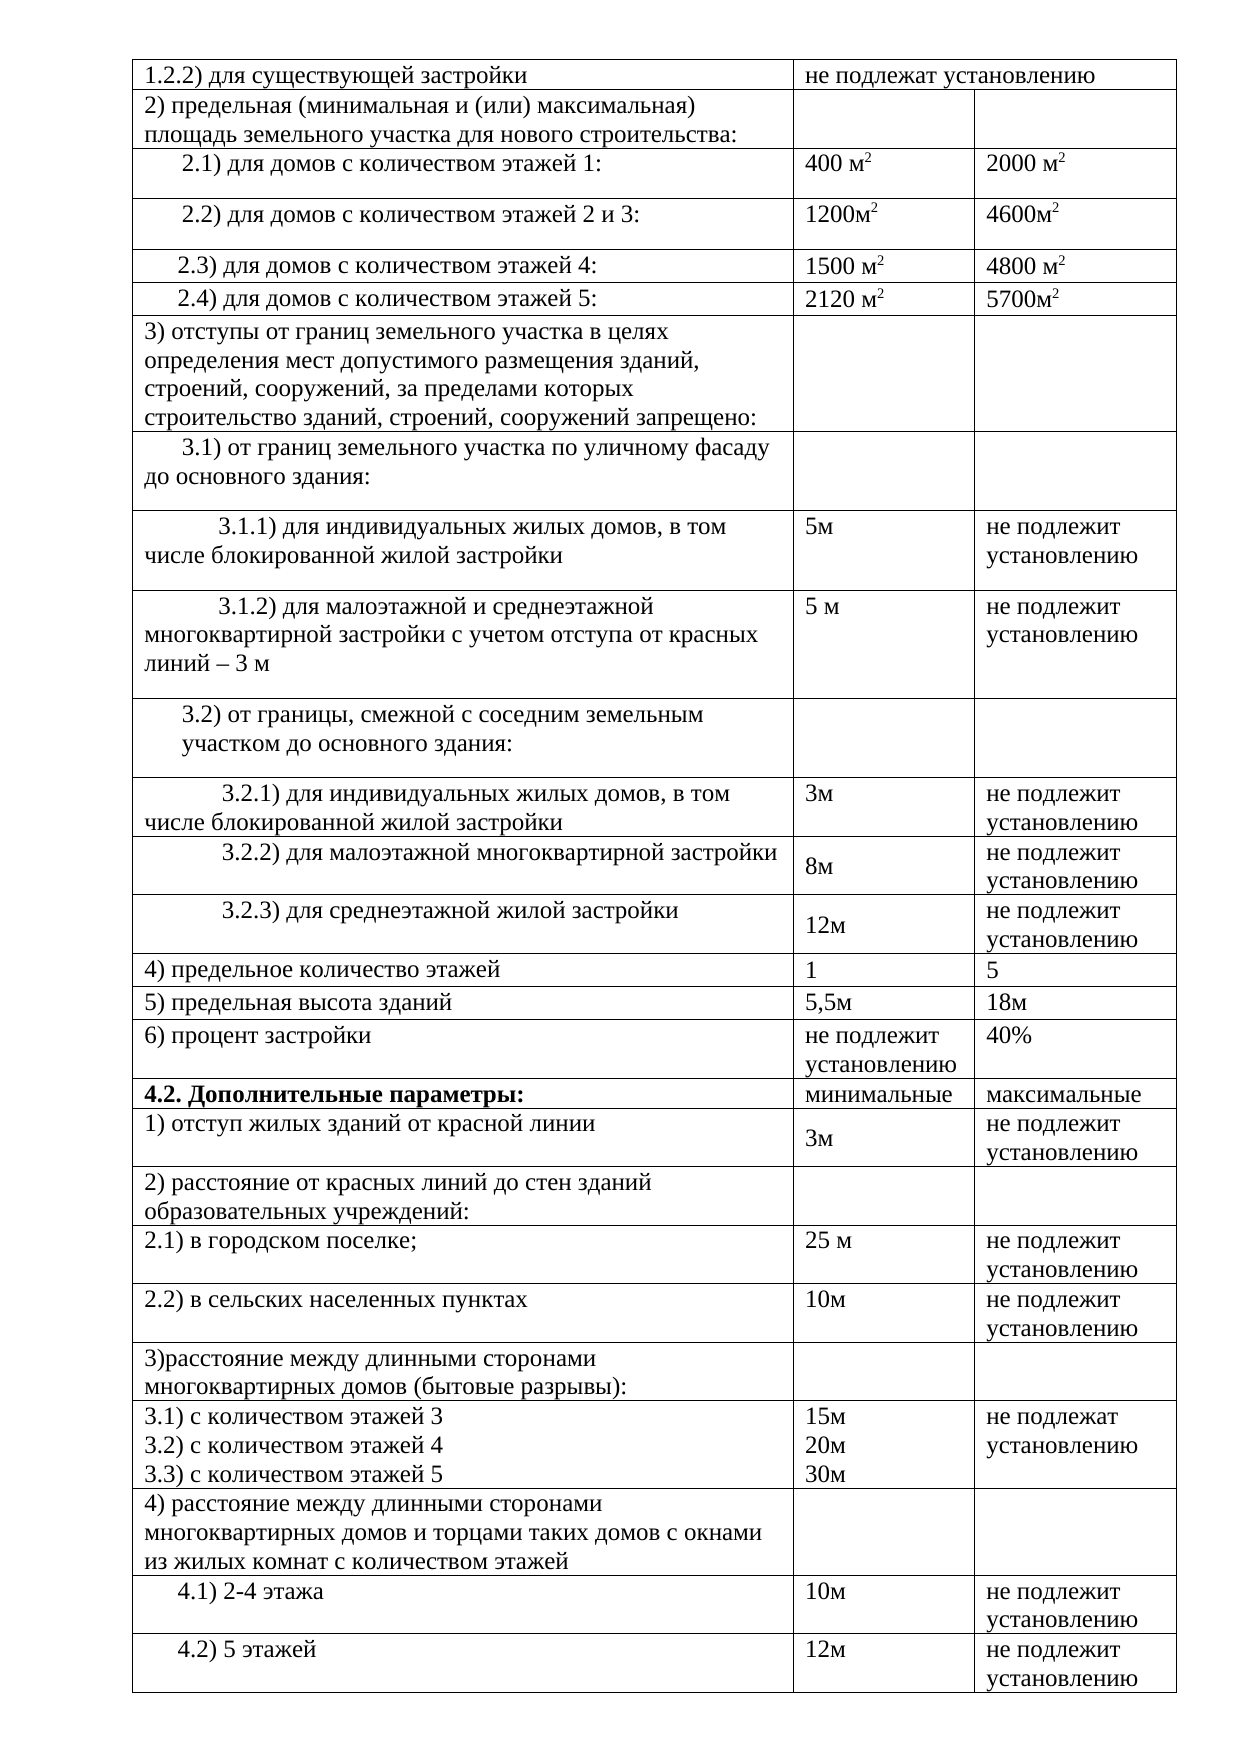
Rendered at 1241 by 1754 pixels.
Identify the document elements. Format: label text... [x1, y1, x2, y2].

table_cell 2.1) в городском поселке; [133, 1226, 793, 1283]
table_cell не подлежат установлению [794, 60, 1176, 89]
table_cell 3)расстояние между длинными сторонами многоквартирных домов (бытовые разрывы): [133, 1343, 793, 1400]
table_cell 10м [794, 1284, 974, 1342]
table_cell 6) процент застройки [133, 1020, 793, 1078]
table_cell 2.3) для домов с количеством этажей 4: [133, 250, 793, 282]
table_cell 4) предельное количество этажей [133, 954, 793, 986]
table_cell 1200м2 [794, 199, 974, 249]
table_cell 2.2) для домов с количеством этажей 2 и 3: [133, 199, 793, 249]
table_cell минимальные [794, 1079, 974, 1107]
table_cell [975, 1343, 1176, 1400]
table_cell 18м [975, 987, 1176, 1019]
table_cell 3.1) от границ земельного участка по уличному фасаду до основного здания: [133, 432, 793, 510]
table_cell 8м [794, 837, 974, 894]
table_cell 3.2.3) для среднеэтажной жилой застройки [133, 895, 793, 953]
table_cell 25 м [794, 1226, 974, 1283]
table_cell 2) расстояние от красных линий до стен зданий образовательных учреждений: [133, 1167, 793, 1224]
table_cell [975, 1167, 1176, 1224]
table_cell 3м [794, 1109, 974, 1166]
table_cell не подлежит установлению [794, 1020, 974, 1078]
table_cell не подлежит установлению [975, 778, 1176, 836]
table_cell [975, 432, 1176, 510]
table_cell 3.1.1) для индивидуальных жилых домов, в том числе блокированной жилой застройки [133, 511, 793, 590]
table_cell 3м [794, 778, 974, 836]
table_cell максимальные [975, 1079, 1176, 1107]
table_cell 1500 м2 [794, 250, 974, 282]
table_cell 4.1) 2-4 этажа [133, 1576, 793, 1633]
table_cell [794, 699, 974, 777]
table_cell 1) отступ жилых зданий от красной линии [133, 1109, 793, 1166]
table_cell 400 м2 [794, 149, 974, 198]
table_cell 5м [794, 511, 974, 590]
table_cell 10м [794, 1576, 974, 1633]
table_cell 2.4) для домов с количеством этажей 5: [133, 283, 793, 315]
table_cell [975, 316, 1176, 431]
table_cell не подлежат установлению [975, 1401, 1176, 1487]
table_cell 3.1) с количеством этажей 3 3.2) с количеством этажей 4 3.3) с количеством этажей 5 [133, 1401, 793, 1487]
table_cell [794, 1167, 974, 1224]
table_cell не подлежит установлению [975, 1226, 1176, 1283]
table_cell 5) предельная высота зданий [133, 987, 793, 1019]
table_cell [975, 1489, 1176, 1575]
table_cell не подлежит установлению [975, 837, 1176, 894]
table_cell не подлежит установлению [975, 1284, 1176, 1342]
table_cell 2) предельная (минимальная и (или) максимальная) площадь земельного участка для нового строительства: [133, 90, 793, 147]
table_cell 4) расстояние между длинными сторонами многоквартирных домов и торцами таких домов с окнами из жилых комнат с количеством этажей [133, 1489, 793, 1575]
table_cell 4.2) 5 этажей [133, 1634, 793, 1692]
table_cell 12м [794, 895, 974, 953]
table_cell 5 м [794, 591, 974, 698]
table_cell 4800 м2 [975, 250, 1176, 282]
table_cell 3.2.1) для индивидуальных жилых домов, в том числе блокированной жилой застройки [133, 778, 793, 836]
table_cell [794, 432, 974, 510]
table_cell 5 [975, 954, 1176, 986]
table_cell 12м [794, 1634, 974, 1692]
table_cell [975, 90, 1176, 147]
table_cell 2120 м2 [794, 283, 974, 315]
table_cell 3.2) от границы, смежной с соседним земельным участком до основного здания: [133, 699, 793, 777]
table_cell 40% [975, 1020, 1176, 1078]
table_cell 4600м2 [975, 199, 1176, 249]
table_cell 2.1) для домов с количеством этажей 1: [133, 149, 793, 198]
table_cell [794, 90, 974, 147]
table_cell не подлежит установлению [975, 895, 1176, 953]
table_cell 1 [794, 954, 974, 986]
table_cell 1.2.2) для существующей застройки [133, 60, 793, 89]
table_cell 3) отступы от границ земельного участка в целях определения мест допустимого размещения зданий, строений, сооружений, за пределами которых строительство зданий, строений, сооружений запрещено: [133, 316, 793, 431]
table_cell не подлежит установлению [975, 511, 1176, 590]
table_cell 3.2.2) для малоэтажной многоквартирной застройки [133, 837, 793, 894]
table_cell 15м 20м 30м [794, 1401, 974, 1487]
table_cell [975, 1634, 1176, 1692]
table_cell не подлежит установлению [975, 1109, 1176, 1166]
table_cell [794, 1489, 974, 1575]
table_cell 2000 м2 [975, 149, 1176, 198]
table_cell 5,5м [794, 987, 974, 1019]
table_cell 3.1.2) для малоэтажной и среднеэтажной многоквартирной застройки с учетом отступа от красных линий – 3 м [133, 591, 793, 698]
table_cell [975, 699, 1176, 777]
table_cell [794, 1343, 974, 1400]
table_cell не подлежит установлению [975, 591, 1176, 698]
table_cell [975, 1576, 1176, 1633]
table_cell 4.2. Дополнительные параметры: [133, 1079, 793, 1107]
table_cell [794, 316, 974, 431]
table_cell 2.2) в сельских населенных пунктах [133, 1284, 793, 1342]
table_cell 5700м2 [975, 283, 1176, 315]
